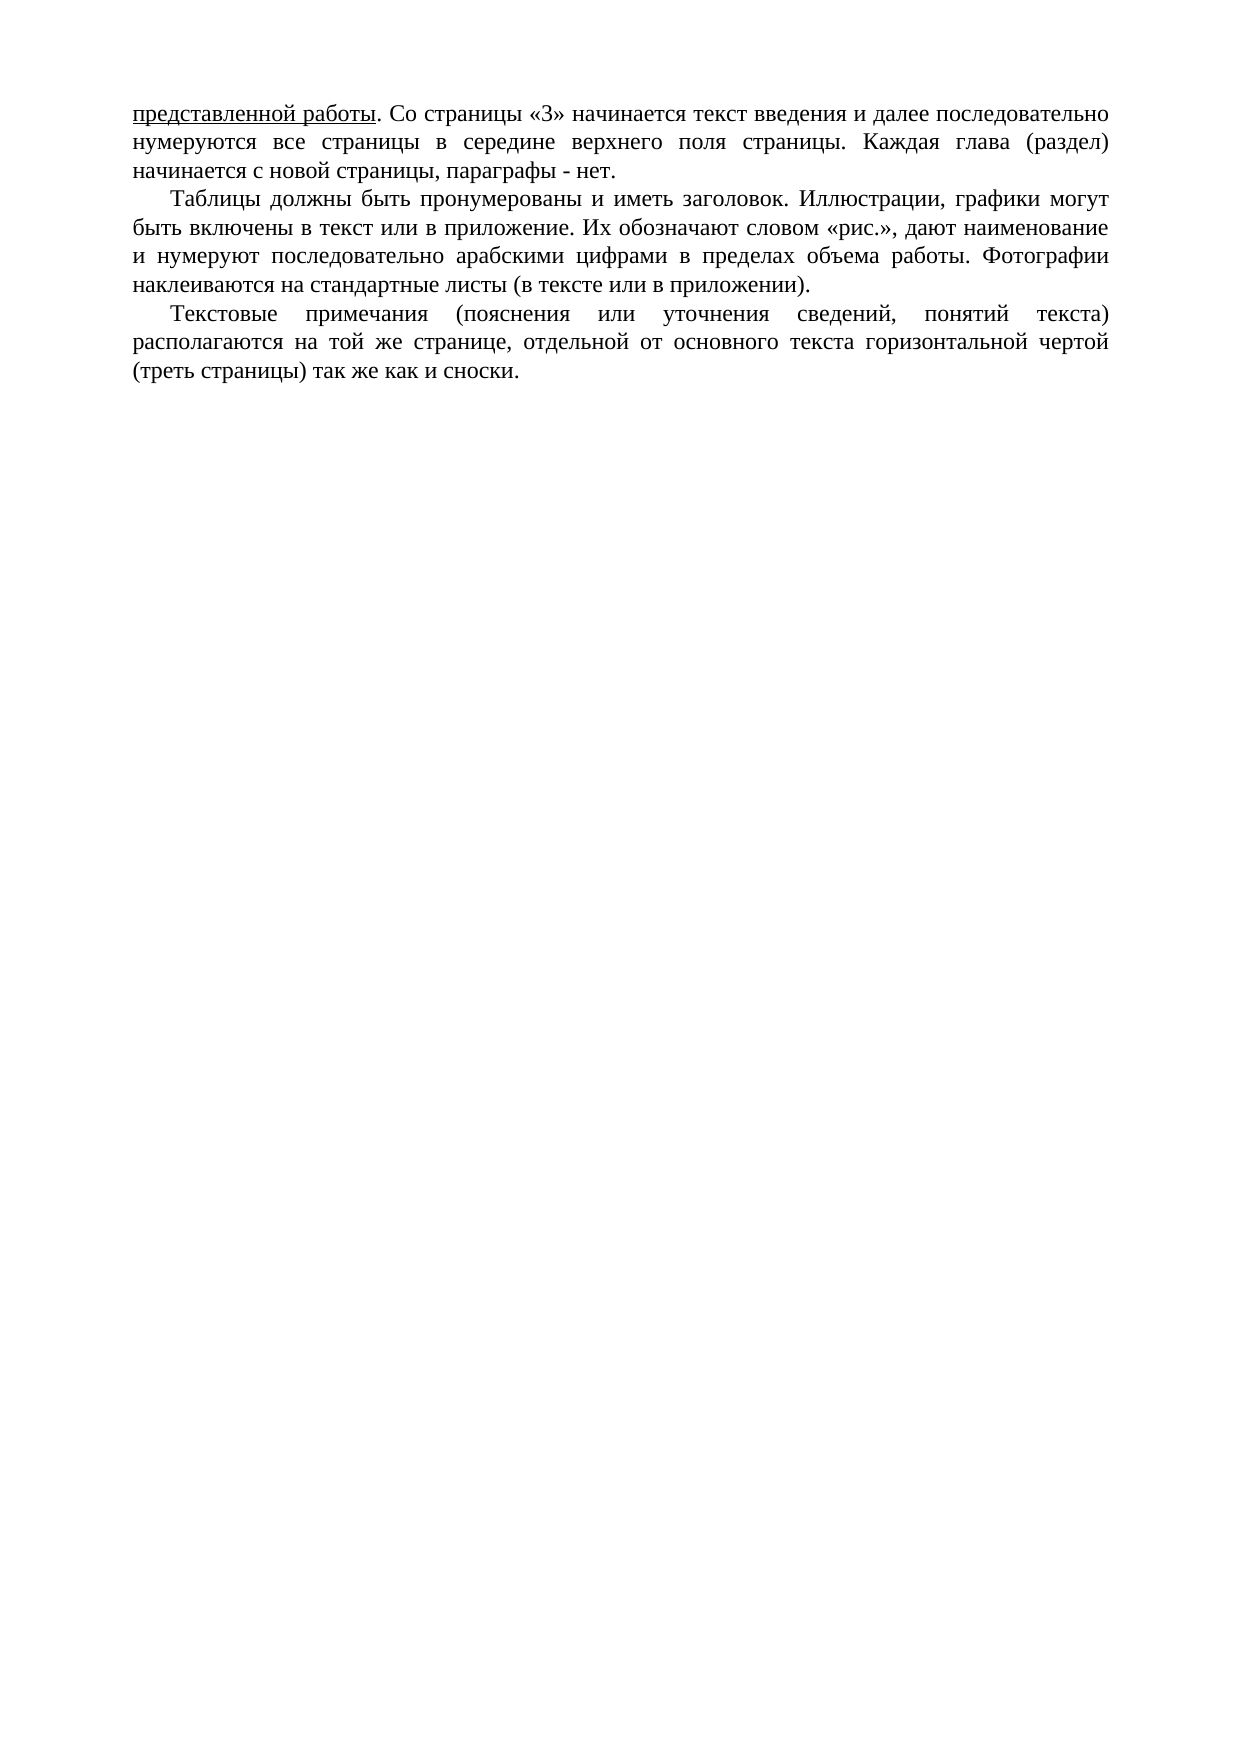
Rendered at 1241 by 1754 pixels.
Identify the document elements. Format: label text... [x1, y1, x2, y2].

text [132, 98, 1111, 184]
text Таблицы должны быть пронумерованы и иметь заголовок. Иллюстрации, графики могут быть включены в текст или в приложение. Их обозначают словом «рис.», дают наименование и нумеруют последовательно арабскими цифрами в пределах объема работы. Фотографии наклеиваются на стандартные листы (в тексте или в приложении). [132, 184, 1111, 298]
text Текстовые примечания (пояснения или уточнения сведений, понятий текста) располагаются на той же странице, отдельной от основного текста горизонтальной чертой (треть страницы) так же как и сноски. [132, 298, 1111, 384]
